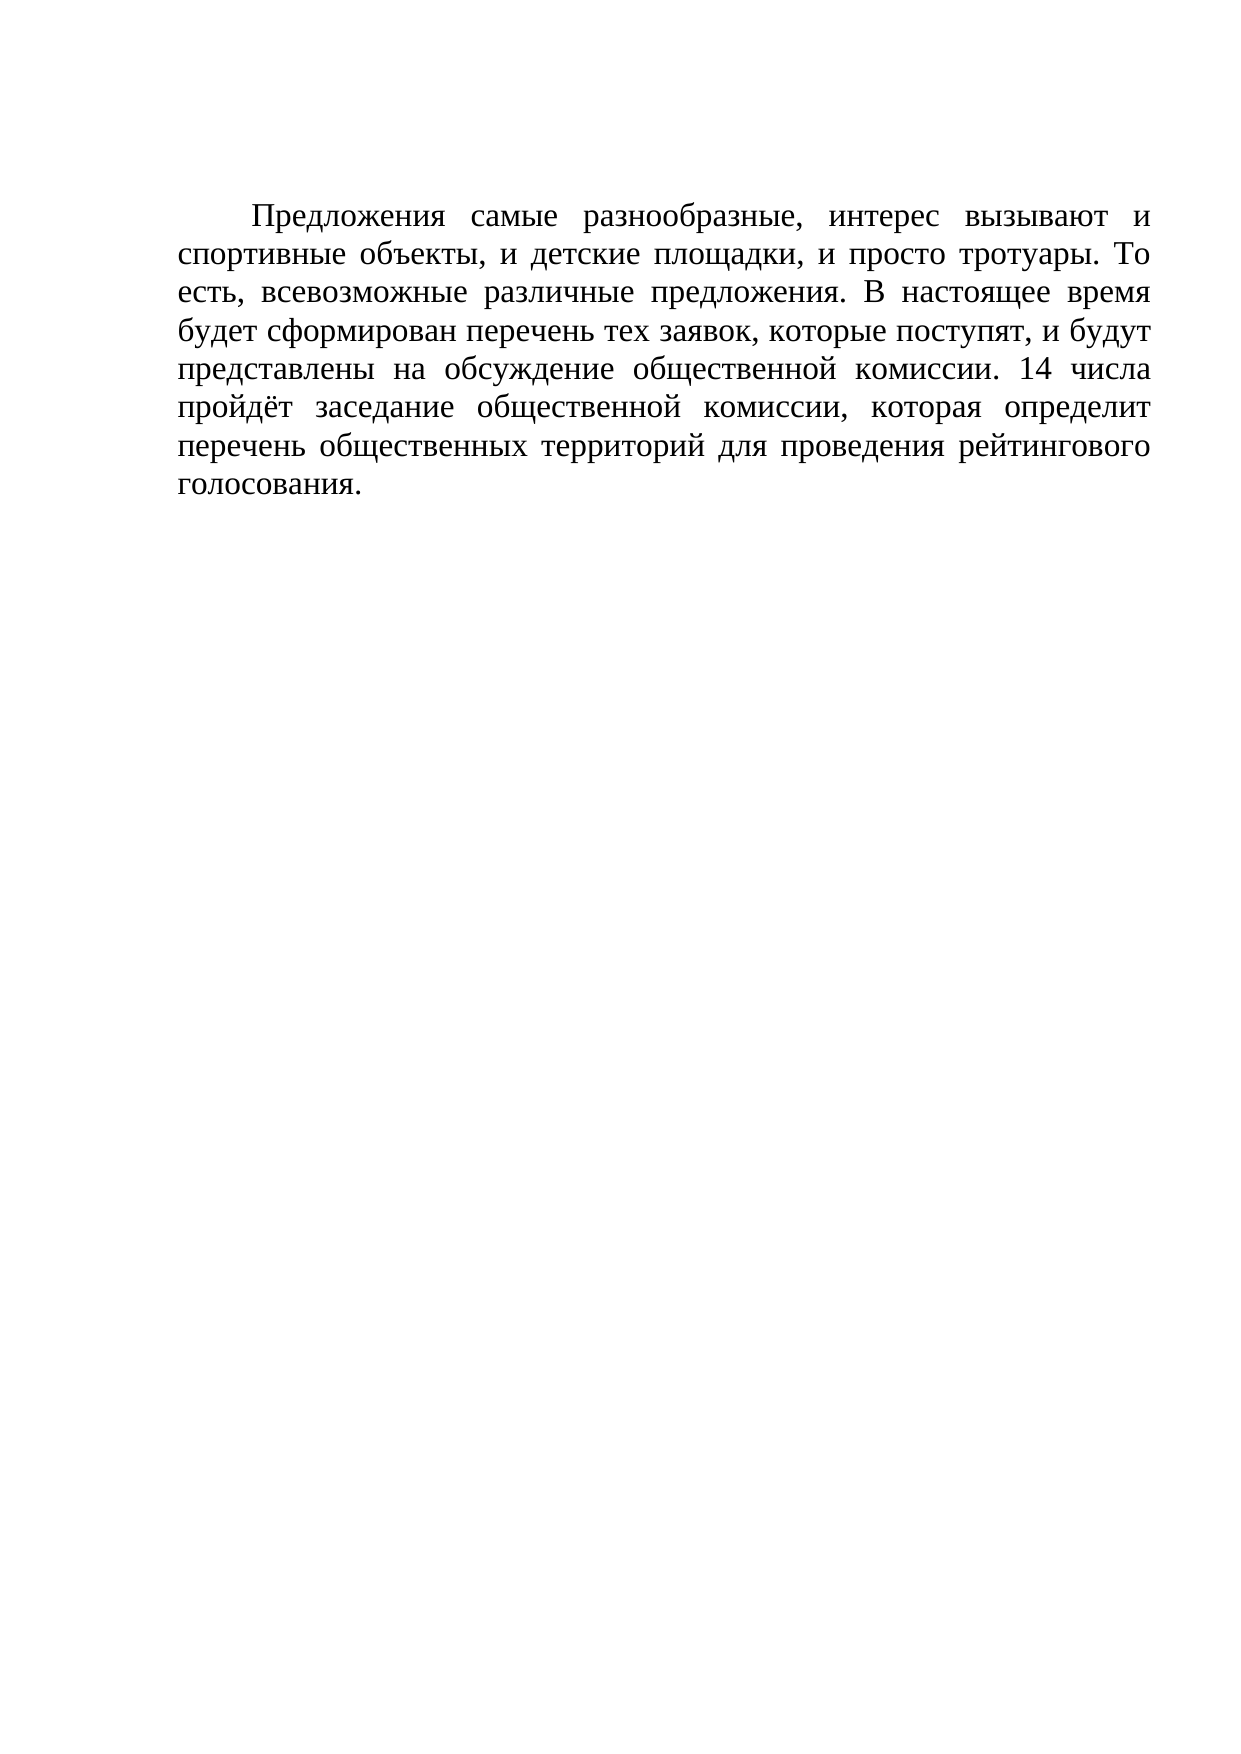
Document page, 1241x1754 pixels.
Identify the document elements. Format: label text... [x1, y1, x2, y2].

text Предложения самые разнообразные, интерес вызывают и спортивные объекты, и детские площадки, и просто тротуары. То есть, всевозможные различные предложения. В настоящее время будет сформирован перечень тех заявок, которые поступят, и будут представлены на обсуждение общественной комиссии. 14 числа пройдёт заседание общественной комиссии, которая определит перечень общественных территорий для проведения рейтингового голосования. [177, 195, 1152, 501]
